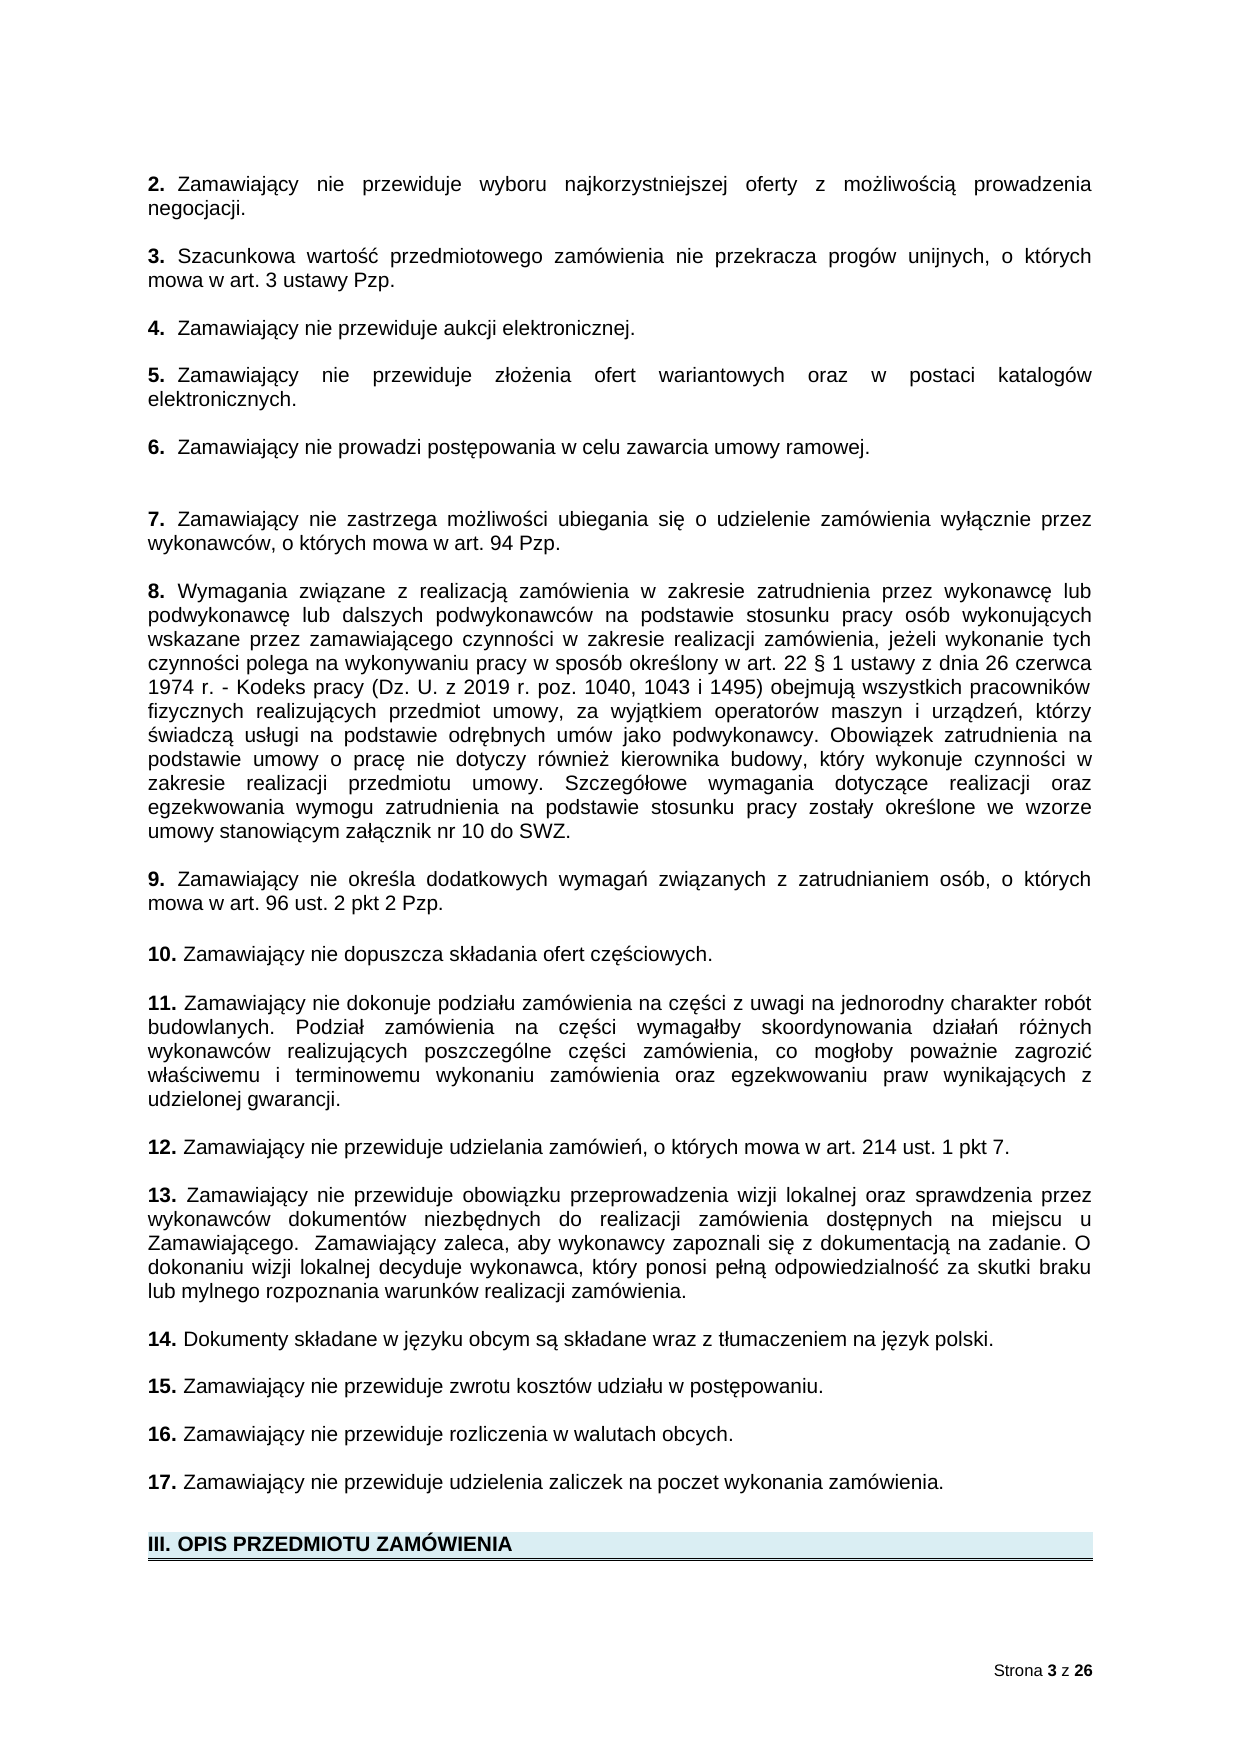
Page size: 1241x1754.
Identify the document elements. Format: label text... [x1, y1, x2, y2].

list Zamawiający nie przewiduje aukcji elektronicznej. [148, 315, 1093, 339]
list Wymagania związane z realizacją zamówienia w zakresie zatrudnienia przez wykonawcę lub podwykonawcę lub dalszych podwykonawców na podstawie stosunku pracy osób wykonujących wskazane przez zamawiającego czynności w zakresie realizacji zamówienia, jeżeli wykonanie tych czynności polega na wykonywaniu pracy w sposób określony w art. 22 § 1 ustawy z dnia 26 czerwca 1974 r. - Kodeks pracy (Dz. U. z 2019 r. poz. 1040, 1043 i 1495) obejmują wszystkich pracowników fizycznych realizujących przedmiot umowy, za wyjątkiem operatorów maszyn i urządzeń, którzy świadczą usługi na podstawie odrębnych umów jako podwykonawcy. Obowiązek zatrudnienia na podstawie umowy o pracę nie dotyczy również kierownika budowy, który wykonuje czynności w zakresie realizacji przedmiotu umowy. Szczegółowe wymagania dotyczące realizacji oraz egzekwowania wymogu zatrudnienia na podstawie stosunku pracy zostały określone we wzorze umowy stanowiącym załącznik nr 10 do SWZ. [148, 579, 1093, 842]
list Zamawiający nie określa dodatkowych wymagań związanych z zatrudnianiem osób, o których mowa w art. 96 ust. 2 pkt 2 Pzp. [148, 866, 1093, 914]
list Zamawiający nie dopuszcza składania ofert częściowych. [148, 938, 1093, 967]
list Zamawiający nie przewiduje udzielania zamówień, o których mowa w art. 214 ust. 1 pkt 7. [148, 1135, 1093, 1159]
list Zamawiający nie przewiduje zwrotu kosztów udziału w postępowaniu. [148, 1374, 1093, 1398]
list Zamawiający nie prowadzi postępowania w celu zawarcia umowy ramowej. [148, 435, 1093, 459]
list Zamawiający nie przewiduje rozliczenia w walutach obcych. [148, 1422, 1093, 1446]
list Zamawiający nie przewiduje udzielenia zaliczek na poczet wykonania zamówienia. [148, 1470, 1093, 1494]
list Zamawiający nie przewiduje wyboru najkorzystniejszej oferty z możliwością prowadzenia negocjacji. [148, 172, 1093, 219]
list Szacunkowa wartość przedmiotowego zamówienia nie przekracza progów unijnych, o których mowa w art. 3 ustawy Pzp. [148, 243, 1093, 291]
list Dokumenty składane w języku obcym są składane wraz z tłumaczeniem na język polski. [148, 1326, 1093, 1350]
list Zamawiający nie przewiduje złożenia ofert wariantowych oraz w postaci katalogów elektronicznych. [148, 363, 1093, 411]
list Zamawiający nie zastrzega możliwości ubiegania się o udzielenie zamówienia wyłącznie przez wykonawców, o których mowa w art. 94 Pzp. [148, 507, 1093, 555]
list OPIS PRZEDMIOTU ZAMÓWIENIA [148, 1532, 1093, 1558]
list Zamawiający nie przewiduje obowiązku przeprowadzenia wizji lokalnej oraz sprawdzenia przez wykonawców dokumentów niezbędnych do realizacji zamówienia dostępnych na miejscu u Zamawiającego. Zamawiający zaleca, aby wykonawcy zapoznali się z dokumentacją na zadanie. O dokonaniu wizji lokalnej decyduje wykonawca, który ponosi pełną odpowiedzialność za skutki braku lub mylnego rozpoznania warunków realizacji zamówienia. [148, 1183, 1093, 1302]
list Zamawiający nie dokonuje podziału zamówienia na części z uwagi na jednorodny charakter robót budowlanych. Podział zamówienia na części wymagałby skoordynowania działań różnych wykonawców realizujących poszczególne części zamówienia, co mogłoby poważnie zagrozić właściwemu i terminowemu wykonaniu zamówienia oraz egzekwowaniu praw wynikających z udzielonej gwarancji. [148, 991, 1093, 1111]
